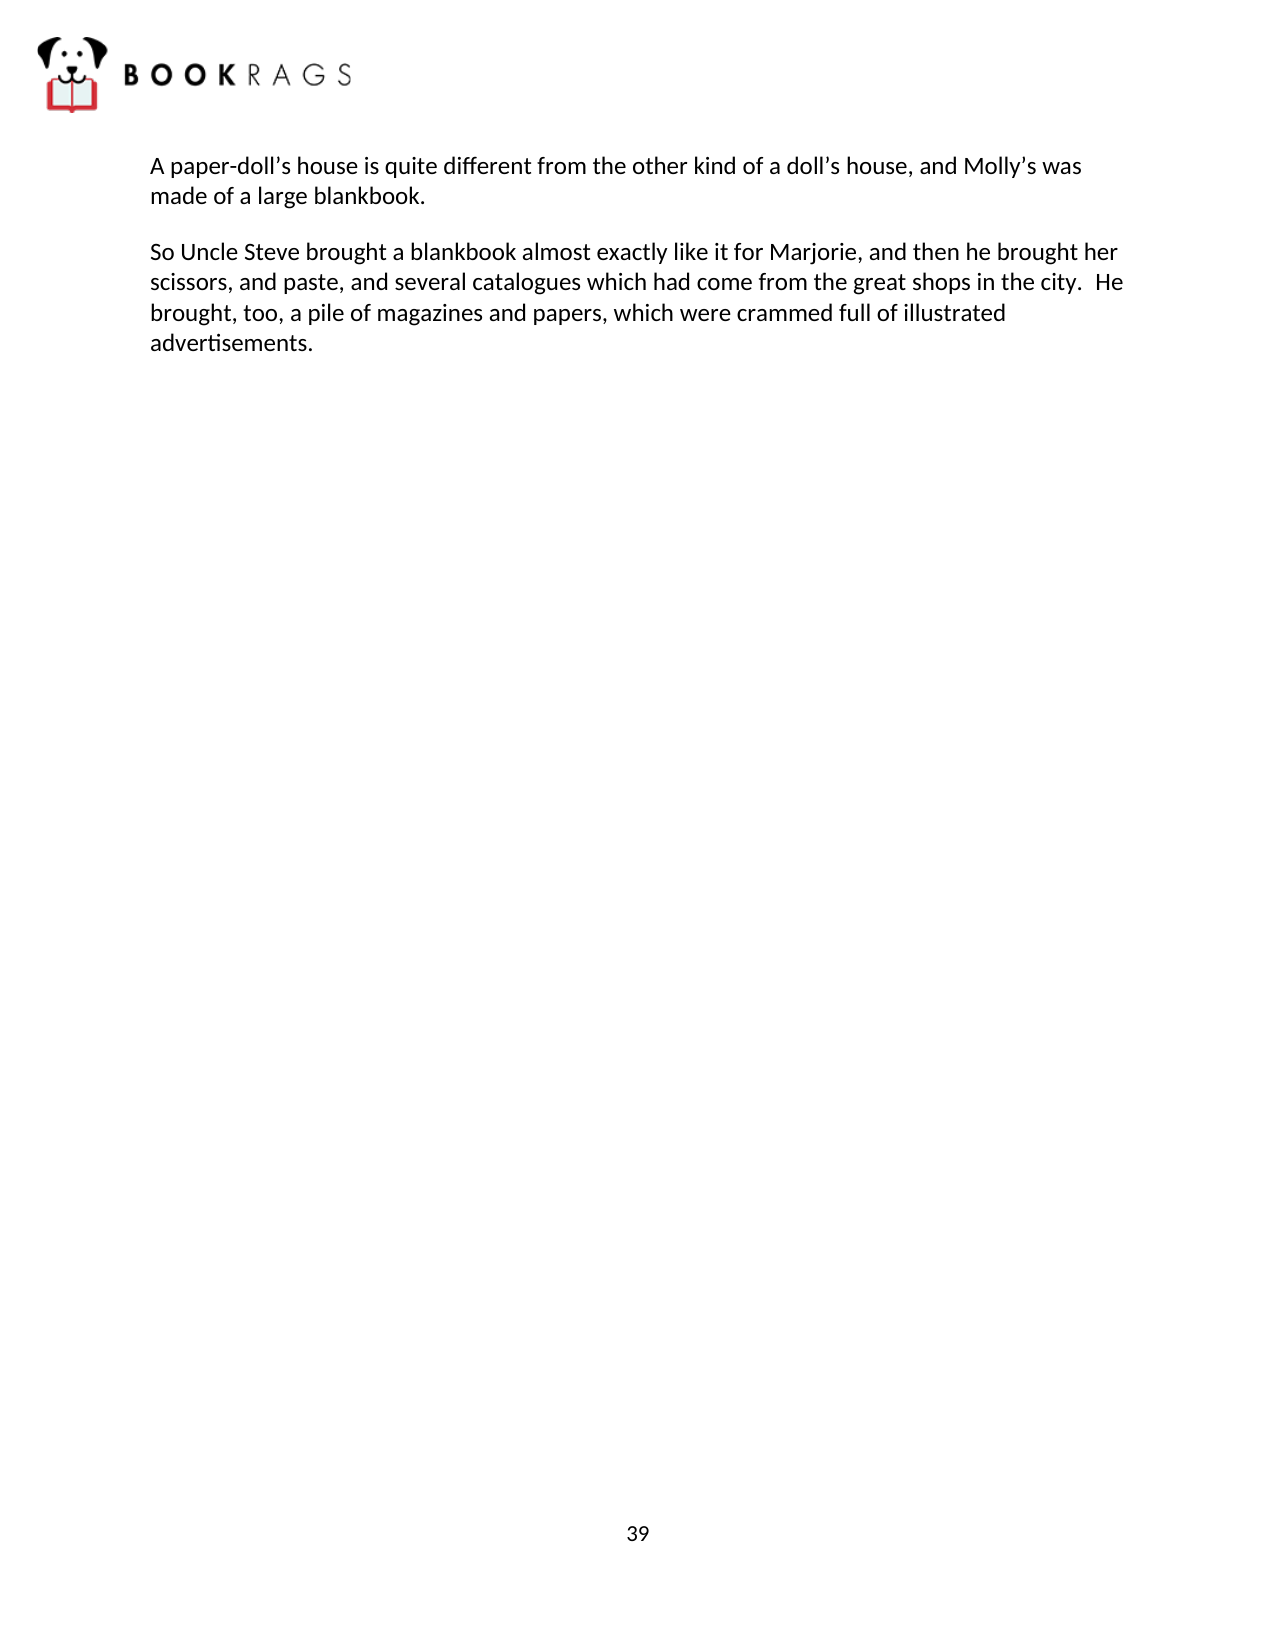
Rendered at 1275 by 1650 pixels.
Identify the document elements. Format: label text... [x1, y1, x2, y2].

text So Uncle Steve brought a blankbook almost exactly like it for Marjorie, and then he brought her scissors, and paste, and several catalogues which had come from the great shops in the city. He brought, too, a pile of magazines and papers, which were crammed full of illustrated advertisements. [150, 236, 1125, 358]
text A paper-doll’s house is quite different from the other kind of a doll’s house, and Molly’s was made of a large blankbook. [150, 150, 1125, 211]
picture [37, 37, 351, 113]
